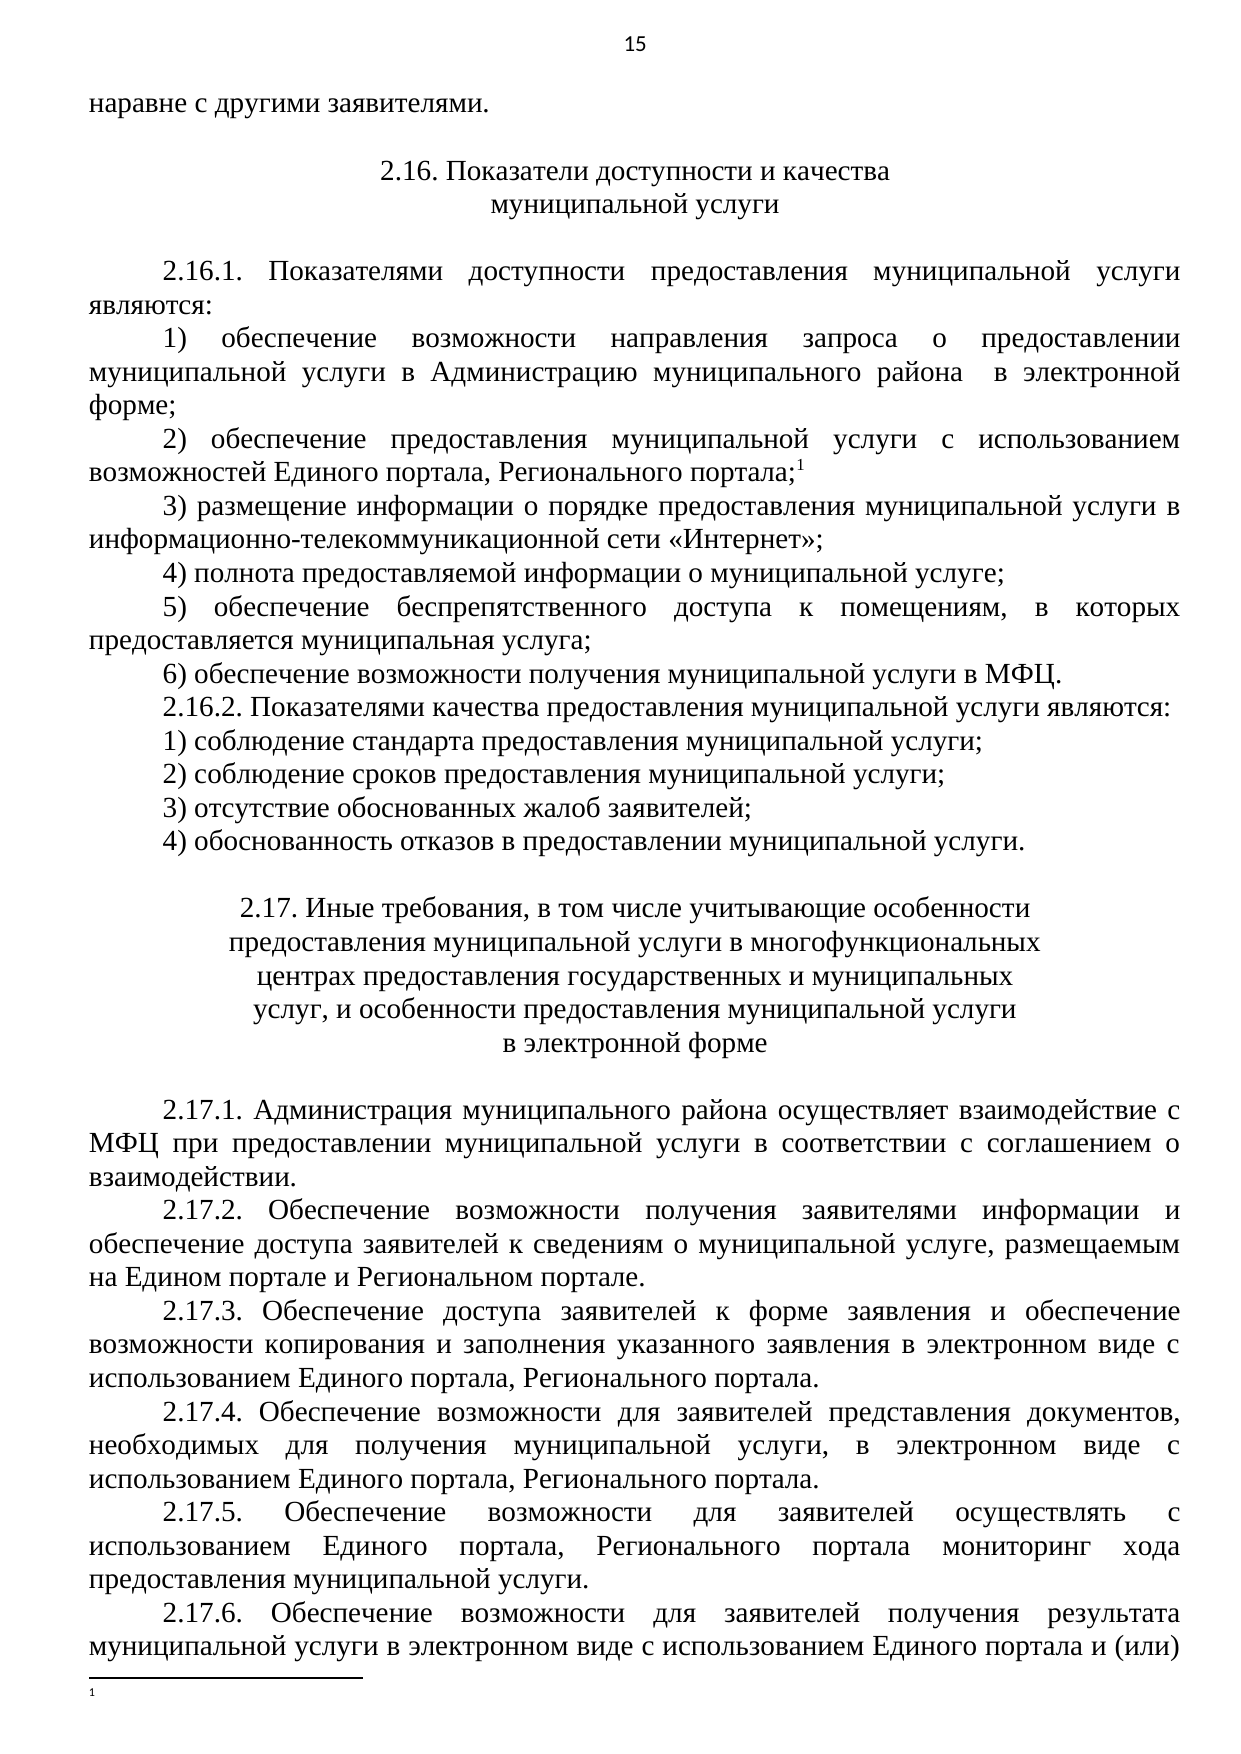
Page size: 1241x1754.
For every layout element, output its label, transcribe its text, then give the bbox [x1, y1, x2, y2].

text 2.17.5. Обеспечение возможности для заявителей осуществлять с использованием Единого портала, Регионального портала мониторинг хода предоставления муниципальной услуги. [89, 1494, 1181, 1595]
text 1) соблюдение стандарта предоставления муниципальной услуги; [89, 723, 1181, 756]
text 6) обеспечение возможности получения муниципальной услуги в МФЦ. [89, 656, 1181, 689]
text 2.16.2. Показателями качества предоставления муниципальной услуги являются: [89, 689, 1181, 723]
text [89, 86, 1181, 119]
text 4) обоснованность отказов в предоставлении муниципальной услуги. [89, 823, 1181, 857]
text 2) соблюдение сроков предоставления муниципальной услуги; [89, 756, 1181, 790]
text 2.17.1. Администрация муниципального района осуществляет взаимодействие с МФЦ при предоставлении муниципальной услуги в соответствии с соглашением о взаимодействии. [89, 1092, 1181, 1192]
text услуг, и особенности предоставления муниципальной услуги [89, 991, 1181, 1025]
text 2) обеспечение предоставления муниципальной услуги с использованием возможностей Единого портала, Регионального портала; [89, 421, 1181, 488]
text 4) полнота предоставляемой информации о муниципальной услуге; [89, 555, 1181, 589]
text 2.17.2. Обеспечение возможности получения заявителями информации и обеспечение доступа заявителей к сведениям о муниципальной услуге, размещаемым на Едином портале и Региональном портале. [89, 1192, 1181, 1293]
text 5) обеспечение беспрепятственного доступа к помещениям, в которых предоставляется муниципальная услуга; [89, 589, 1181, 656]
text 2.16.1. Показателями доступности предоставления муниципальной услуги являются: [89, 253, 1181, 320]
text 3) отсутствие обоснованных жалоб заявителей; [89, 790, 1181, 823]
text 1) обеспечение возможности направления запроса о предоставлении муниципальной услуги в Администрацию муниципального района в электронной форме; [89, 320, 1181, 421]
text муниципальной услуги [89, 186, 1181, 220]
text 2.17. Иные требования, в том числе учитывающие особенности [89, 891, 1181, 924]
text 2.17.4. Обеспечение возможности для заявителей представления документов, необходимых для получения муниципальной услуги, в электронном виде с использованием Единого портала, Регионального портала. [89, 1394, 1181, 1494]
text 3) размещение информации о порядке предоставления муниципальной услуги в информационно-телекоммуникационной сети «Интернет»; [89, 488, 1181, 555]
text предоставления муниципальной услуги в многофункциональных [89, 924, 1181, 958]
text 2.17.3. Обеспечение доступа заявителей к форме заявления и обеспечение возможности копирования и заполнения указанного заявления в электронном виде с использованием Единого портала, Регионального портала. [89, 1293, 1181, 1394]
text 2.16. Показатели доступности и качества [89, 153, 1181, 186]
text центрах предоставления государственных и муниципальных [89, 958, 1181, 991]
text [89, 1595, 1181, 1662]
text в электронной форме [89, 1025, 1181, 1058]
